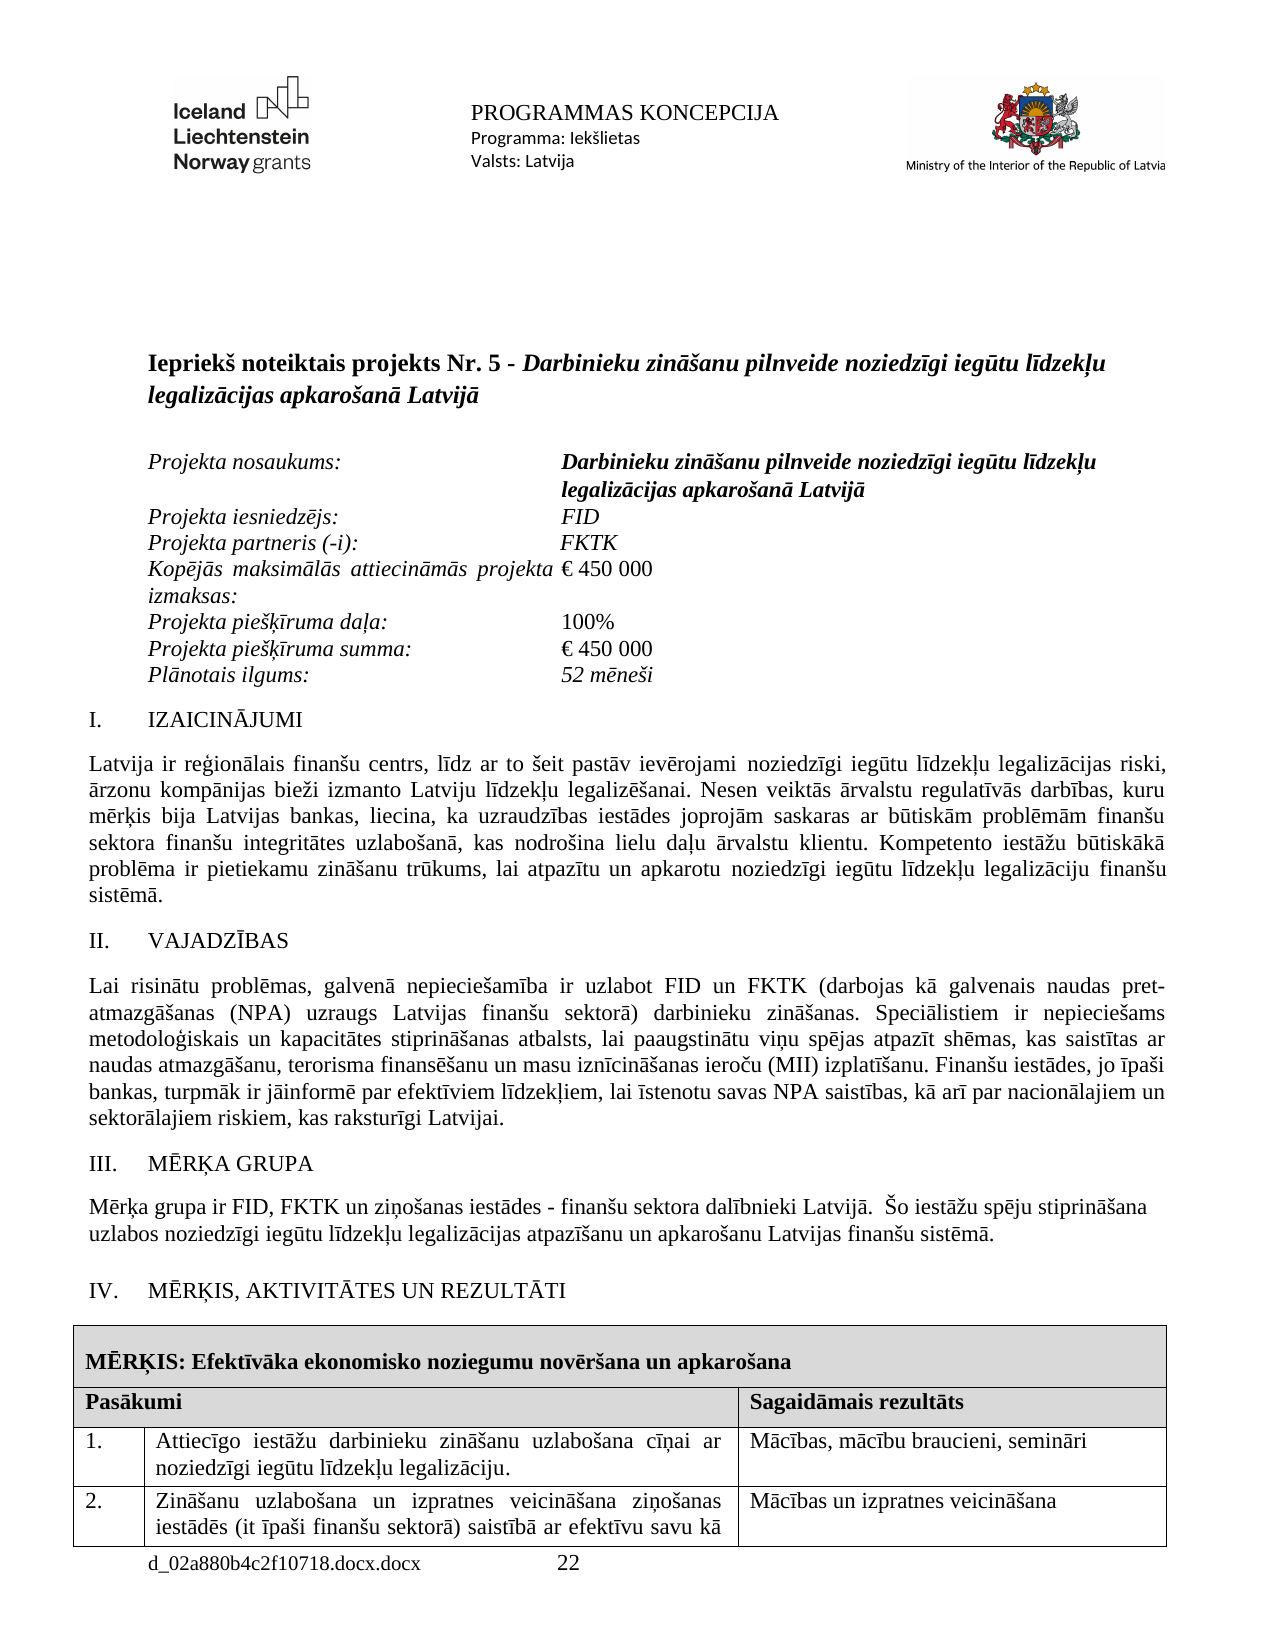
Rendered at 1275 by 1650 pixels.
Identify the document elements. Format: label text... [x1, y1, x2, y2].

table_cell Sagaidāmais rezultāts [739, 1388, 1166, 1427]
list VAJADZĪBAS [89, 927, 1206, 953]
table_cell Mācības, mācību braucieni, semināri [739, 1428, 1166, 1486]
picture [906, 75, 1165, 172]
list IZAICINĀJUMI [89, 706, 1206, 733]
table_header MĒRĶIS: Efektīvāka ekonomisko noziegumu novēršana un apkarošana [74, 1326, 1166, 1387]
table_cell Projekta piešķīruma summa: [148, 635, 561, 661]
table_cell 100% [561, 608, 1137, 634]
table_cell Attiecīgo iestāžu darbinieku zināšanu uzlabošana cīņai ar noziedzīgi iegūtu līdzekļu legalizāciju. [145, 1428, 738, 1486]
table_cell € 450 000 [561, 635, 1137, 661]
list MĒRĶA GRUPA [89, 1150, 1152, 1176]
table_header Darbinieku zināšanu pilnveide noziedzīgi iegūtu līdzekļu legalizācijas apkarošanā Latvijā [561, 429, 1137, 503]
table_cell Projekta partneris (-i): [148, 529, 561, 556]
list MĒRĶIS, AKTIVITĀTES UN REZULTĀTI [89, 1277, 1152, 1303]
text Latvija ir reģionālais finanšu centrs, līdz ar to šeit pastāv ievērojami noziedzīgi iegūtu līdzekļu legalizācijas riski, ārzonu kompānijas bieži izmanto Latviju līdzekļu legalizēšanai. Nesen veiktās ārvalstu regulatīvās darbības, kuru mērķis bija Latvijas bankas, liecina, ka uzraudzības iestādes joprojām saskaras ar būtiskām problēmām finanšu sektora finanšu integritātes uzlabošanā, kas nodrošina lielu daļu ārvalstu klientu. Kompetento iestāžu būtiskākā problēma ir pietiekamu zināšanu trūkums, lai atpazītu un apkarotu noziedzīgi iegūtu līdzekļu legalizāciju finanšu sistēmā. [89, 749, 1167, 908]
text Lai risinātu problēmas, galvenā nepieciešamība ir uzlabot FID un FKTK (darbojas kā galvenais naudas pret-atmazgāšanas (NPA) uzraugs Latvijas finanšu sektorā) darbinieku zināšanas. Speciālistiem ir nepieciešams metodoloģiskais un kapacitātes stiprināšanas atbalsts, lai paaugstinātu viņu spējas atpazīt shēmas, kas saistītas ar naudas atmazgāšanu, terorisma finansēšanu un masu iznīcināšanas ieroču (MII) izplatīšanu. Finanšu iestādes, jo īpaši bankas, turpmāk ir jāinformē par efektīviem līdzekļiem, lai īstenotu savas NPA saistības, kā arī par nacionālajiem un sektorālajiem riskiem, kas raksturīgi Latvijai. [89, 972, 1167, 1131]
table_cell Kopējās maksimālās attiecināmās projekta izmaksas: [148, 556, 561, 608]
table_cell FKTK [561, 529, 1137, 556]
table_cell Plānotais ilgums: [148, 661, 561, 687]
text Mērķa grupa ir FID, FKTK un ziņošanas iestādes - finanšu sektora dalībnieki Latvijā. Šo iestāžu spēju stiprināšana uzlabos noziedzīgi iegūtu līdzekļu legalizācijas atpazīšanu un apkarošanu Latvijas finanšu sistēmā. [89, 1193, 1206, 1247]
table_cell Mācības un izpratnes veicināšana [739, 1487, 1166, 1546]
picture [173, 76, 311, 174]
table_cell FID [561, 503, 1137, 529]
table_cell 1. [74, 1428, 144, 1486]
text Iepriekš noteiktais projekts Nr. 5 - Darbinieku zināšanu pilnveide noziedzīgi iegūtu līdzekļu legalizācijas apkarošanā Latvijā [148, 348, 1152, 410]
table_cell 52 mēneši [561, 661, 1137, 687]
table_cell € 450 000 [561, 556, 1137, 608]
table_header Projekta nosaukums: [148, 429, 561, 503]
table_cell Projekta piešķīruma daļa: [148, 608, 561, 634]
table_cell 2. [74, 1487, 144, 1546]
table_cell Pasākumi [74, 1388, 738, 1427]
table_cell Projekta iesniedzējs: [148, 503, 561, 529]
